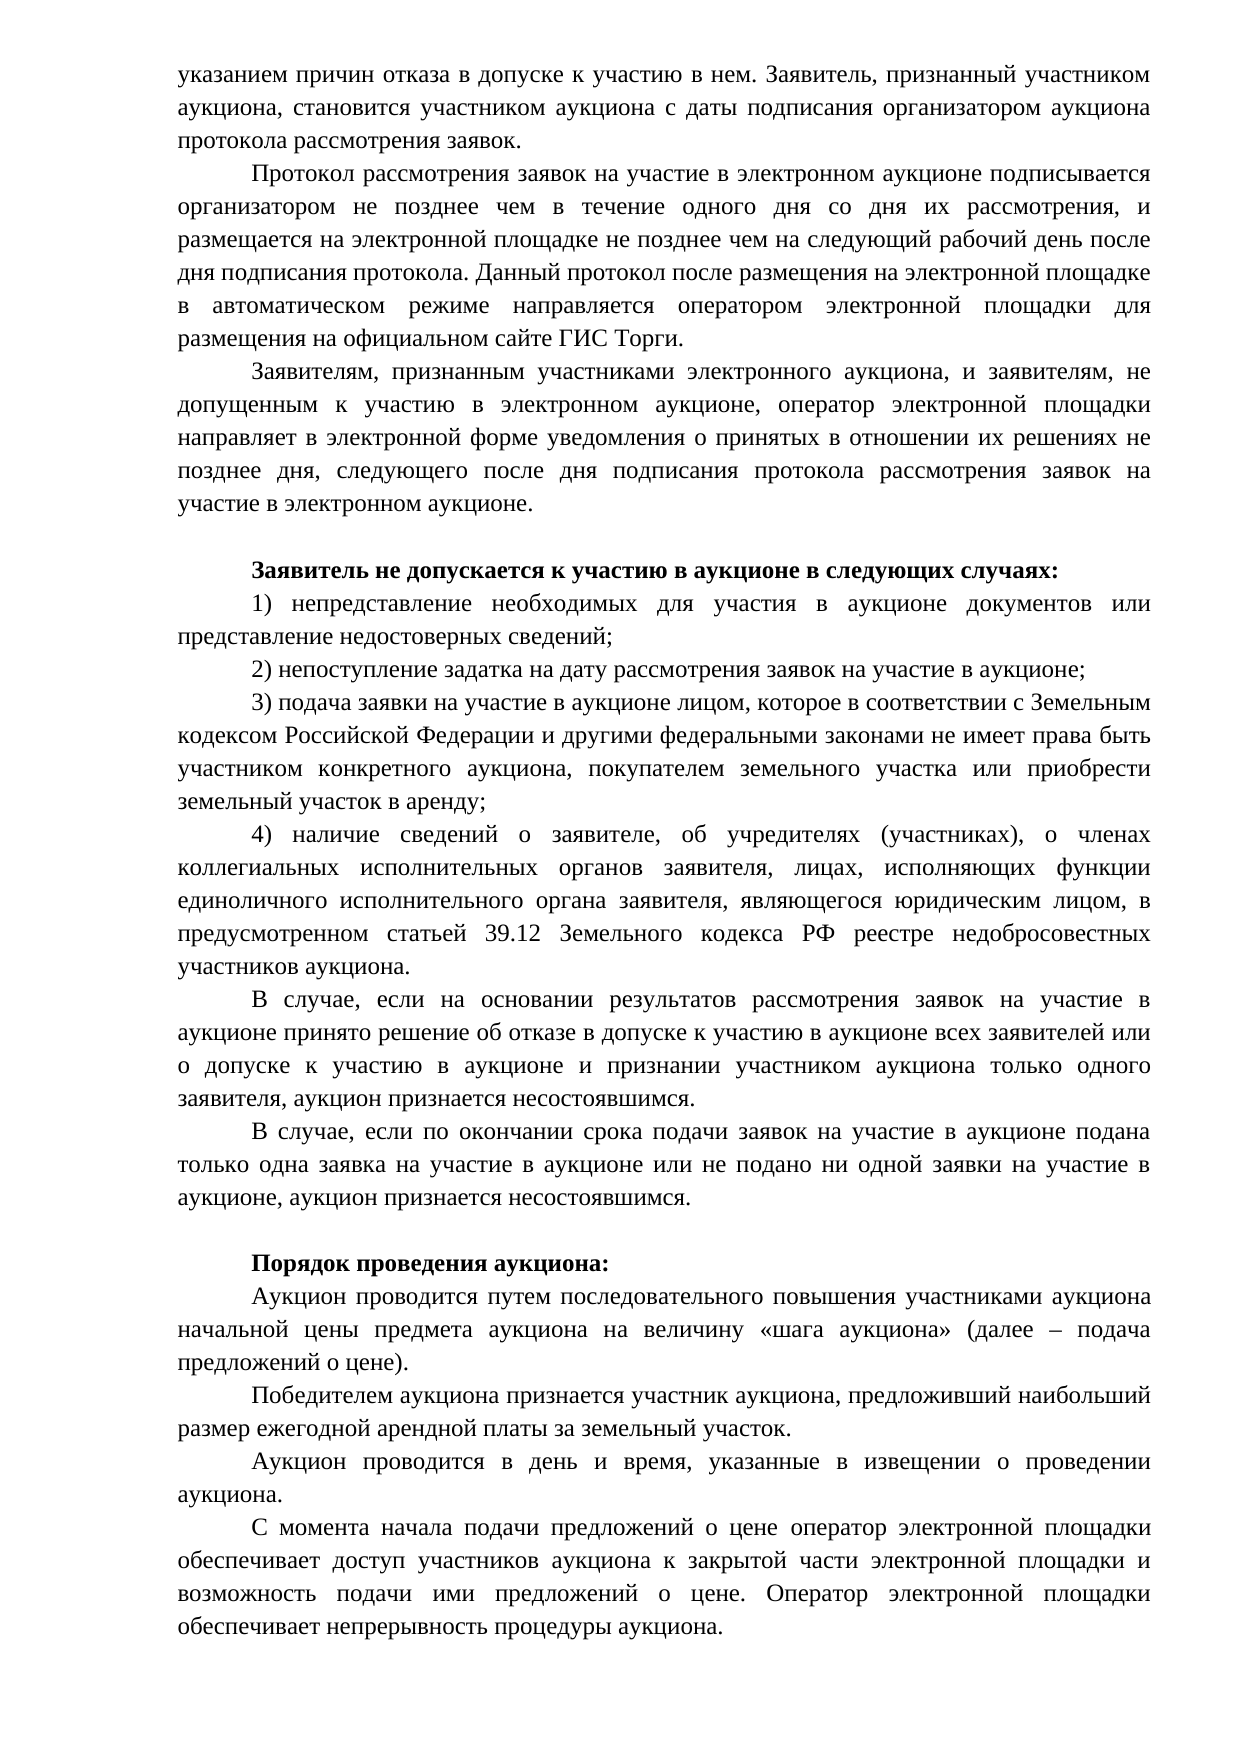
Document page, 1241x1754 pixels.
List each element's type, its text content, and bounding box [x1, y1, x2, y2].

text Аукцион проводится путем последовательного повышения участниками аукциона начальной цены предмета аукциона на величину «шага аукциона» (далее – подача предложений о цене). [177, 1281, 1152, 1376]
text 3) подача заявки на участие в аукционе лицом, которое в соответствии с Земельным кодексом Российской Федерации и другими федеральными законами не имеет права быть участником конкретного аукциона, покупателем земельного участка или приобрести земельный участок в аренду; [177, 687, 1152, 814]
text В случае, если по окончании срока подачи заявок на участие в аукционе подана только одна заявка на участие в аукционе или не подано ни одной заявки на участие в аукционе, аукцион признается несостоявшимся. [177, 1116, 1152, 1211]
text В случае, если на основании результатов рассмотрения заявок на участие в аукционе принято решение об отказе в допуске к участию в аукционе всех заявителей или о допуске к участию в аукционе и признании участником аукциона только одного заявителя, аукцион признается несостоявшимся. [177, 984, 1152, 1112]
text Протокол рассмотрения заявок на участие в электронном аукционе подписывается организатором не позднее чем в течение одного дня со дня их рассмотрения, и размещается на электронной площадке не позднее чем на следующий рабочий день после дня подписания протокола. Данный протокол после размещения на электронной площадке в автоматическом режиме направляется оператором электронной площадки для размещения на официальном сайте ГИС Торги. [177, 158, 1152, 352]
text 2) непоступление задатка на дату рассмотрения заявок на участие в аукционе; [177, 654, 1152, 682]
text 4) наличие сведений о заявителе, об учредителях (участниках), о членах коллегиальных исполнительных органов заявителя, лицах, исполняющих функции единоличного исполнительного органа заявителя, являющегося юридическим лицом, в предусмотренном статьей 39.12 Земельного кодекса РФ реестре недобросовестных участников аукциона. [177, 819, 1152, 980]
text Победителем аукциона признается участник аукциона, предложивший наибольший размер ежегодной арендной платы за земельный участок. [177, 1380, 1152, 1442]
text Заявитель не допускается к участию в аукционе в следующих случаях: [177, 555, 1152, 583]
text 1) непредставление необходимых для участия в аукционе документов или представление недостоверных сведений; [177, 588, 1152, 649]
text С момента начала подачи предложений о цене оператор электронной площадки обеспечивает доступ участников аукциона к закрытой части электронной площадки и возможность подачи ими предложений о цене. Оператор электронной площадки обеспечивает непрерывность процедуры аукциона. [177, 1512, 1152, 1640]
text Заявителям, признанным участниками электронного аукциона, и заявителям, не допущенным к участию в электронном аукционе, оператор электронной площадки направляет в электронной форме уведомления о принятых в отношении их решениях не позднее дня, следующего после дня подписания протокола рассмотрения заявок на участие в электронном аукционе. [177, 356, 1152, 517]
text Аукцион проводится в день и время, указанные в извещении о проведении аукциона. [177, 1446, 1152, 1508]
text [177, 59, 1152, 154]
text Порядок проведения аукциона: [177, 1248, 1152, 1277]
